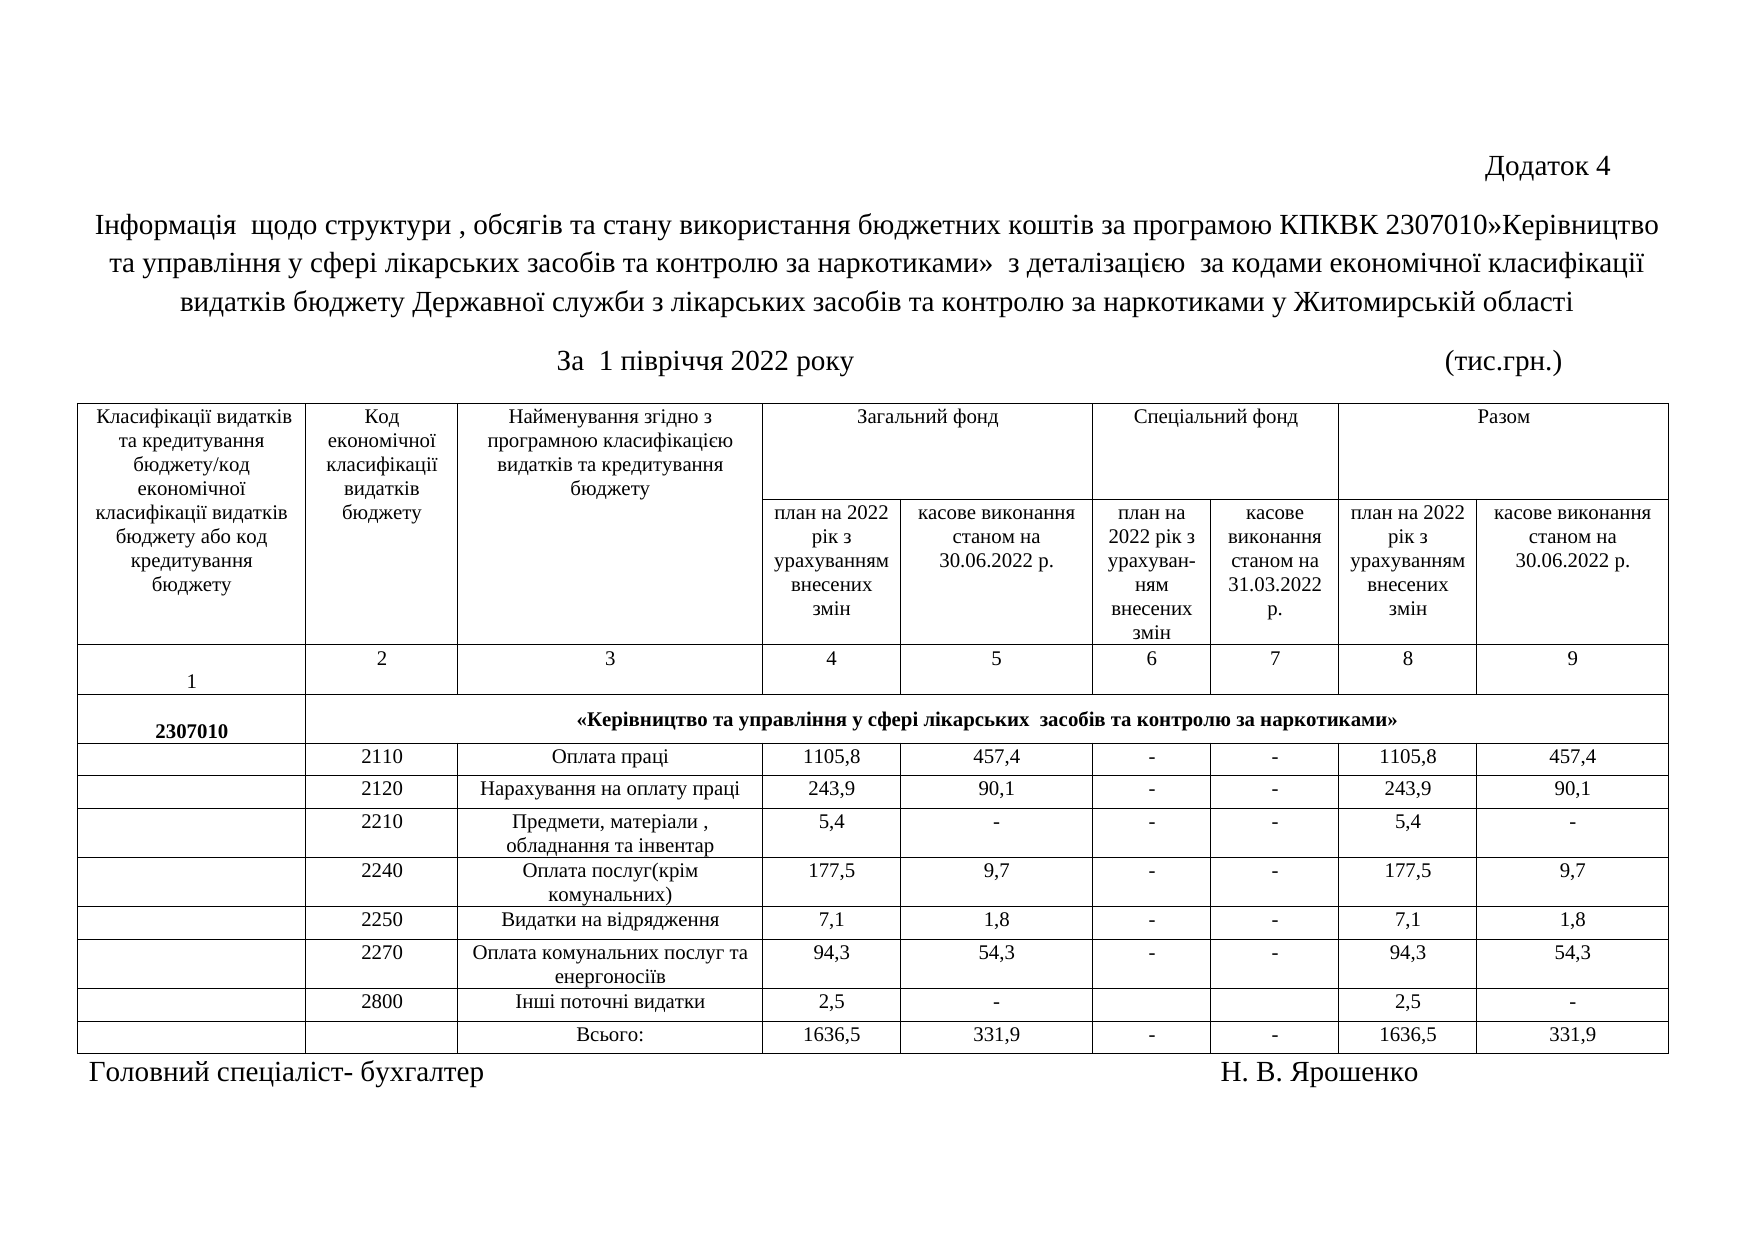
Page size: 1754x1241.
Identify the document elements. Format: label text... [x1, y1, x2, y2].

text Додаток 4 [88, 148, 1665, 181]
table_cell 243,9 [1339, 776, 1476, 808]
table_cell 94,3 [763, 940, 900, 988]
table_cell [78, 989, 305, 1021]
table_cell 1 [78, 645, 305, 693]
table_cell 2,5 [1339, 989, 1476, 1021]
table_cell 6 [1093, 645, 1210, 693]
text Інформація щодо структури , обсягів та стану використання бюджетних коштів за програмою КПКВК 2307010»Керівництво та управління у сфері лікарських засобів та контролю за наркотиками» з деталізацією за кодами економічної класифікації видатків бюджету Державної служби з лікарських засобів та контролю за наркотиками у Житомирській області [88, 207, 1665, 318]
table_cell - [1211, 809, 1338, 857]
table_cell 177,5 [1339, 858, 1476, 906]
table_cell 177,5 [763, 858, 900, 906]
table_cell - [1211, 940, 1338, 988]
table_cell 7 [1211, 645, 1338, 693]
table_cell - [901, 809, 1092, 857]
table_cell Інші поточні видатки [458, 989, 762, 1021]
table_cell - [1093, 809, 1210, 857]
table_cell - [1211, 744, 1338, 775]
table_cell 5 [901, 645, 1092, 693]
table_cell Всього: [458, 1022, 762, 1053]
table_cell 2250 [306, 907, 457, 939]
table_cell касове виконання станом на 30.06.2022 р. [1477, 500, 1668, 644]
table_cell - [1093, 858, 1210, 906]
table_cell [78, 940, 305, 988]
table_cell 9,7 [1477, 858, 1668, 906]
table_cell 4 [763, 645, 900, 693]
table_cell касове виконання станом на 30.06.2022 р. [901, 500, 1092, 644]
table_cell 243,9 [763, 776, 900, 808]
table_header Найменування згідно з програмною класифікацією видатків та кредитування бюджету [458, 404, 762, 644]
table_cell план на 2022 рік з урахуванням внесених змін [1339, 500, 1476, 644]
table_cell - [1211, 1022, 1338, 1053]
table_cell 2120 [306, 776, 457, 808]
table_cell 8 [1339, 645, 1476, 693]
table_cell 5,4 [1339, 809, 1476, 857]
table_cell 2,5 [763, 989, 900, 1021]
table_cell 54,3 [901, 940, 1092, 988]
table_cell 2800 [306, 989, 457, 1021]
table_cell - [1211, 907, 1338, 939]
table_cell 54,3 [1477, 940, 1668, 988]
table_cell [78, 776, 305, 808]
table_cell - [1477, 809, 1668, 857]
table_header Код економічної класифікації видатків бюджету [306, 404, 457, 644]
table_cell - [1093, 1022, 1210, 1053]
table_cell 3 [458, 645, 762, 693]
table_cell [1211, 989, 1338, 1021]
text За 1 півріччя 2022 року (тис.грн.) [88, 343, 1665, 377]
text Головний спеціаліст- бухгалтер Н. В. Ярошенко [88, 1054, 1665, 1088]
table_cell 9 [1477, 645, 1668, 693]
table_cell - [1477, 989, 1668, 1021]
table_cell Оплата послуг(крім комунальних) [458, 858, 762, 906]
table_cell план на 2022 рік з урахуванням внесених змін [763, 500, 900, 644]
table_cell 331,9 [901, 1022, 1092, 1053]
table_cell 2210 [306, 809, 457, 857]
table_cell «Керівництво та управління у сфері лікарських засобів та контролю за наркотиками» [306, 695, 1668, 743]
table_cell Видатки на відрядження [458, 907, 762, 939]
table_cell 2110 [306, 744, 457, 775]
table_header Разом [1339, 404, 1668, 499]
table_cell - [1093, 940, 1210, 988]
table_cell 457,4 [1477, 744, 1668, 775]
table_cell [1093, 989, 1210, 1021]
table_cell 2270 [306, 940, 457, 988]
table_cell - [1093, 744, 1210, 775]
table_cell 1105,8 [763, 744, 900, 775]
table_cell Предмети, матеріали , обладнання та інвентар [458, 809, 762, 857]
table_cell - [1211, 776, 1338, 808]
table_cell [78, 858, 305, 906]
table_cell [306, 1022, 457, 1053]
table_cell 2307010 [78, 695, 305, 743]
table_cell Оплата праці [458, 744, 762, 775]
table_cell 1,8 [1477, 907, 1668, 939]
table_cell 7,1 [763, 907, 900, 939]
table_cell 1636,5 [1339, 1022, 1476, 1053]
table_cell касове виконання станом на 31.03.2022 р. [1211, 500, 1338, 644]
table_cell 1105,8 [1339, 744, 1476, 775]
table_cell - [901, 989, 1092, 1021]
table_cell 1,8 [901, 907, 1092, 939]
table_cell 1636,5 [763, 1022, 900, 1053]
table_cell 7,1 [1339, 907, 1476, 939]
table_header Загальний фонд [763, 404, 1092, 499]
table_cell 9,7 [901, 858, 1092, 906]
table_cell - [1211, 858, 1338, 906]
table_cell 90,1 [1477, 776, 1668, 808]
table_cell план на 2022 рік з урахуван-ням внесених змін [1093, 500, 1210, 644]
table_cell 5,4 [763, 809, 900, 857]
table_cell [78, 907, 305, 939]
table_cell - [1093, 907, 1210, 939]
table_cell [78, 809, 305, 857]
table_cell [78, 744, 305, 775]
table_header Класифікації видатків та кредитування бюджету/код економічної класифікації видатків бюджету або код кредитування бюджету [78, 404, 305, 644]
table_cell Оплата комунальних послуг та енергоносіїв [458, 940, 762, 988]
table_cell 2240 [306, 858, 457, 906]
table_cell - [1093, 776, 1210, 808]
table_header Спеціальний фонд [1093, 404, 1338, 499]
table_cell Нарахування на оплату праці [458, 776, 762, 808]
table_cell 331,9 [1477, 1022, 1668, 1053]
table_cell 90,1 [901, 776, 1092, 808]
table_cell [78, 1022, 305, 1053]
table_cell 457,4 [901, 744, 1092, 775]
table_cell 94,3 [1339, 940, 1476, 988]
table_cell 2 [306, 645, 457, 693]
